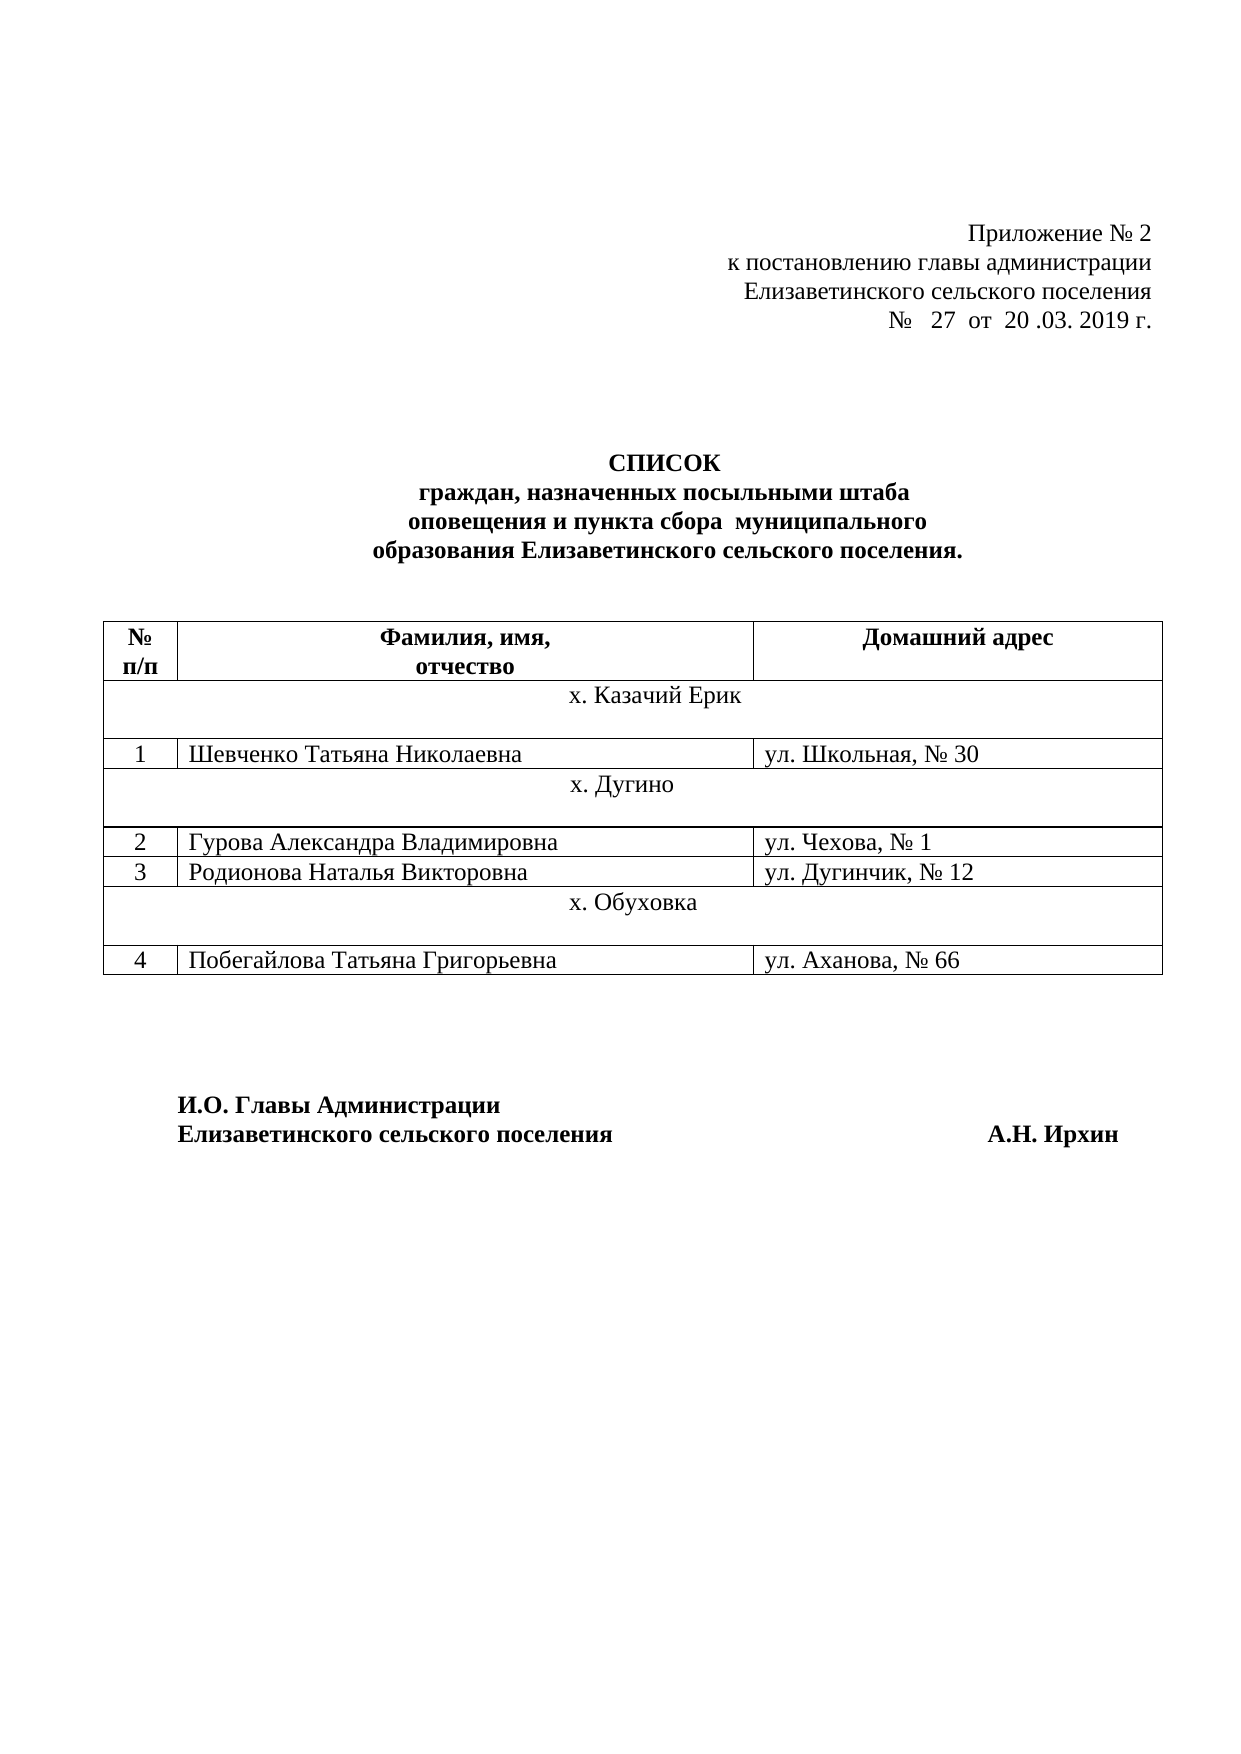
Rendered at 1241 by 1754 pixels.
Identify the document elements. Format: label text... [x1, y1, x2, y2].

table_cell ул. Дугинчик, № 12 [754, 857, 1162, 886]
table_cell Родионова Наталья Викторовна [178, 857, 753, 886]
table_header № п/п [104, 622, 177, 679]
table_cell ул. Школьная, № 30 [754, 739, 1162, 768]
text к постановлению главы администрации [177, 247, 1152, 276]
table_cell х. Обуховка [104, 887, 1162, 944]
table_header Домашний адрес [754, 622, 1162, 679]
table_cell 3 [104, 857, 177, 886]
table_cell ул. Аханова, № 66 [754, 946, 1162, 974]
table_cell 4 [104, 946, 177, 974]
text Елизаветинского сельского поселения А.Н. Ирхин [177, 1119, 1152, 1148]
table_cell ул. Чехова, № 1 [754, 828, 1162, 856]
table_cell 1 [104, 739, 177, 768]
table_header Фамилия, имя, отчество [178, 622, 753, 679]
text Елизаветинского сельского поселения [177, 276, 1152, 305]
text № 27 от 20 .03. 2019 г. [177, 305, 1152, 333]
table_cell 2 [104, 828, 177, 856]
table_cell Гурова Александра Владимировна [178, 828, 753, 856]
text граждан, назначенных посыльными штаба [177, 477, 1152, 506]
text Приложение № 2 [177, 218, 1152, 247]
table_cell х. Дугино [104, 769, 753, 826]
text оповещения и пункта сбора муниципального [177, 506, 1152, 535]
table_cell Шевченко Татьяна Николаевна [178, 739, 753, 768]
table_cell [753, 769, 1162, 826]
text И.О. Главы Администрации [177, 1090, 1152, 1119]
text образования Елизаветинского сельского поселения. [177, 535, 1152, 563]
table_cell Побегайлова Татьяна Григорьевна [178, 946, 753, 974]
table_cell х. Казачий Ерик [104, 681, 1162, 738]
text СПИСОК [177, 448, 1152, 477]
